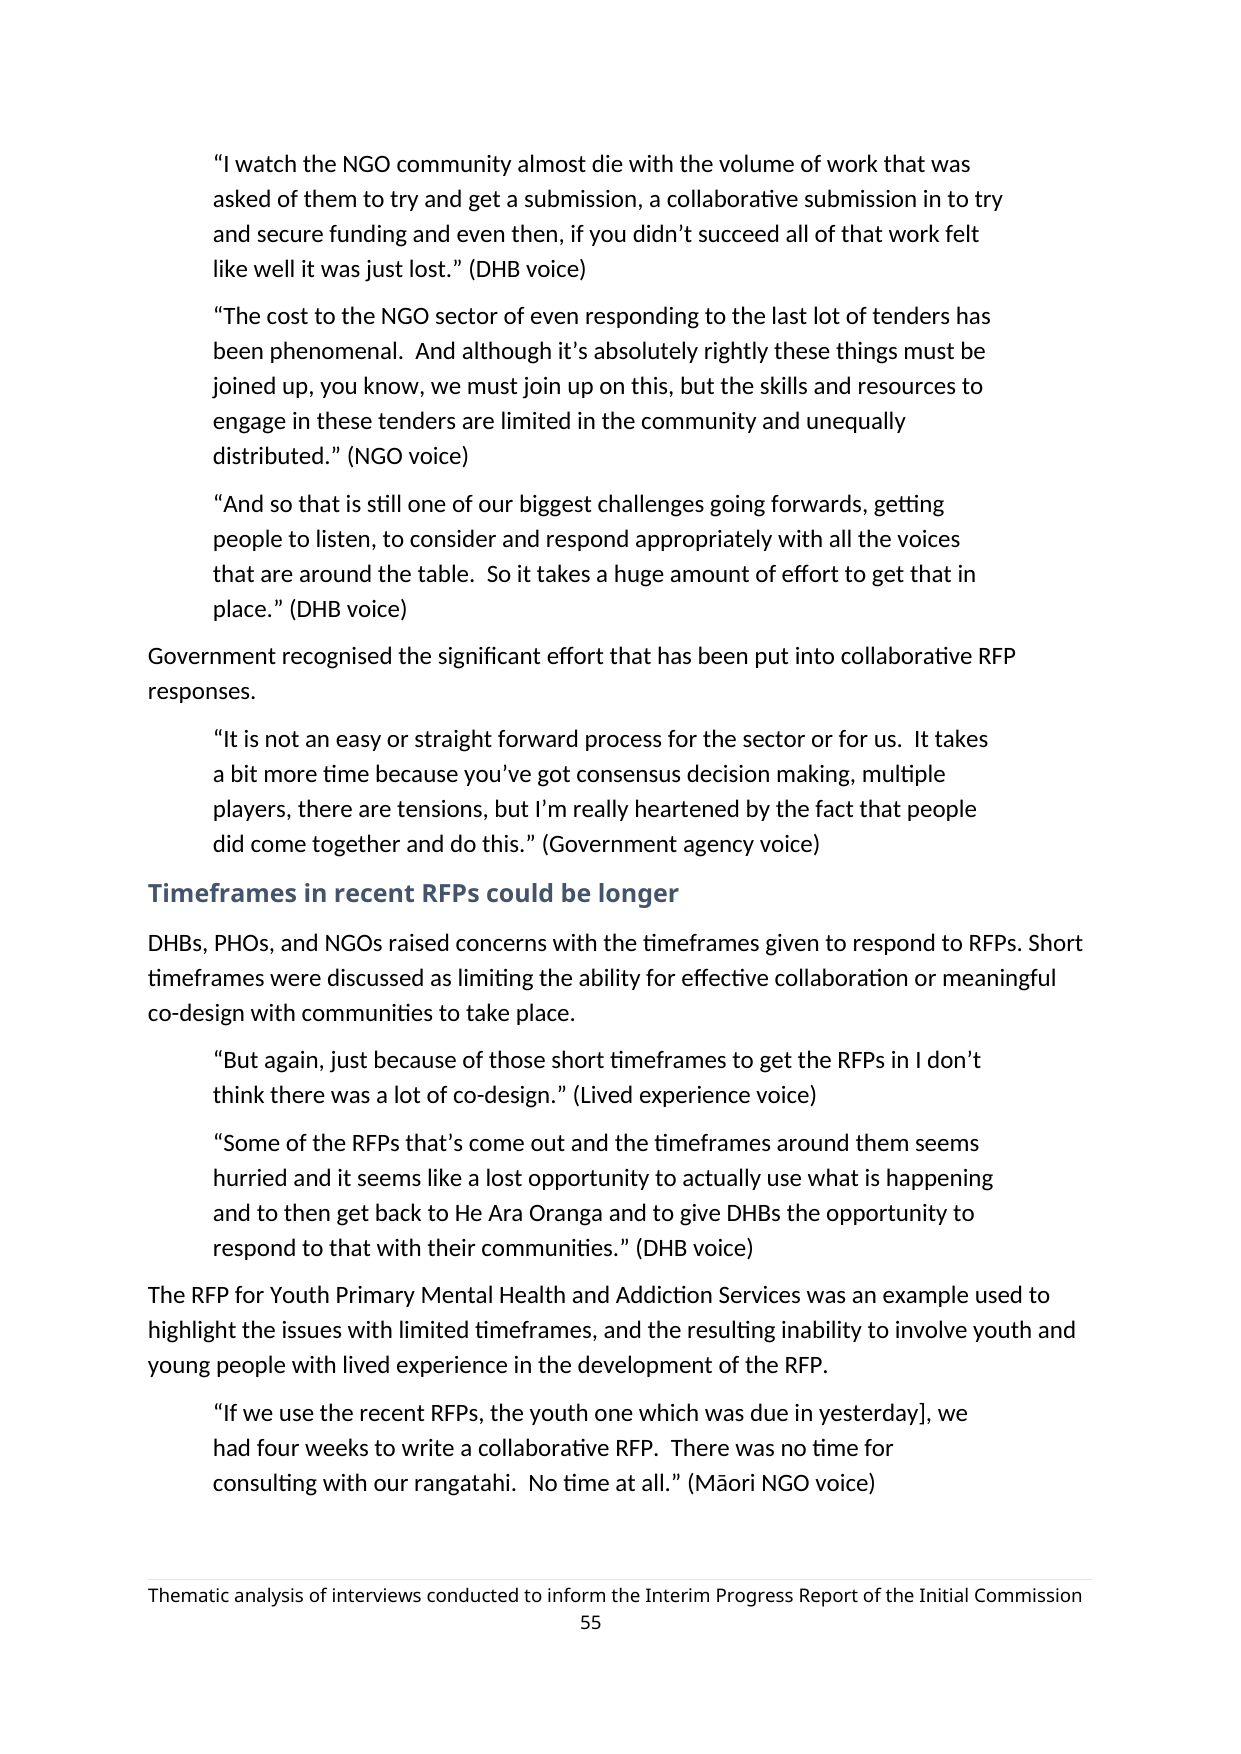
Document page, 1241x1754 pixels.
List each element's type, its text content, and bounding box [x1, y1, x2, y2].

list Government recognised the significant effort that has been put into collaborative RFP responses. [148, 640, 1092, 706]
text “But again, just because of those short timeframes to get the RFPs in I don’t think there was a lot of co-design.” (Lived experience voice) [213, 1044, 1004, 1110]
text “It is not an easy or straight forward process for the sector or for us. It takes a bit more time because you’ve got consensus decision making, multiple players, there are tensions, but I’m really heartened by the fact that people did come together and do this.” (Government agency voice) [213, 723, 1004, 858]
text “I watch the NGO community almost die with the volume of work that was asked of them to try and get a submission, a collaborative submission in to try and secure funding and even then, if you didn’t succeed all of that work felt like well it was just lost.” (DHB voice) [213, 148, 1004, 283]
text “If we use the recent RFPs, the youth one which was due in yesterday], we had four weeks to write a collaborative RFP. There was no time for consulting with our rangatahi. No time at all.” (Māori NGO voice) [213, 1397, 1004, 1497]
list DHBs, PHOs, and NGOs raised concerns with the timeframes given to respond to RFPs. Short timeframes were discussed as limiting the ability for effective collaboration or meaningful co-design with communities to take place. [148, 927, 1092, 1027]
text “Some of the RFPs that’s come out and the timeframes around them seems hurried and it seems like a lost opportunity to actually use what is happening and to then get back to He Ara Oranga and to give DHBs the opportunity to respond to that with their communities.” (DHB voice) [213, 1127, 1004, 1262]
text “And so that is still one of our biggest challenges going forwards, getting people to listen, to consider and respond appropriately with all the voices that are around the table. So it takes a huge amount of effort to get that in place.” (DHB voice) [213, 488, 1004, 623]
subtitle Timeframes in recent RFPs could be longer [148, 875, 1092, 909]
list The RFP for Youth Primary Mental Health and Addiction Services was an example used to highlight the issues with limited timeframes, and the resulting inability to involve youth and young people with lived experience in the development of the RFP. [148, 1279, 1092, 1380]
text “The cost to the NGO sector of even responding to the last lot of tenders has been phenomenal. And although it’s absolutely rightly these things must be joined up, you know, we must join up on this, but the skills and resources to engage in these tenders are limited in the community and unequally distributed.” (NGO voice) [213, 300, 1004, 471]
